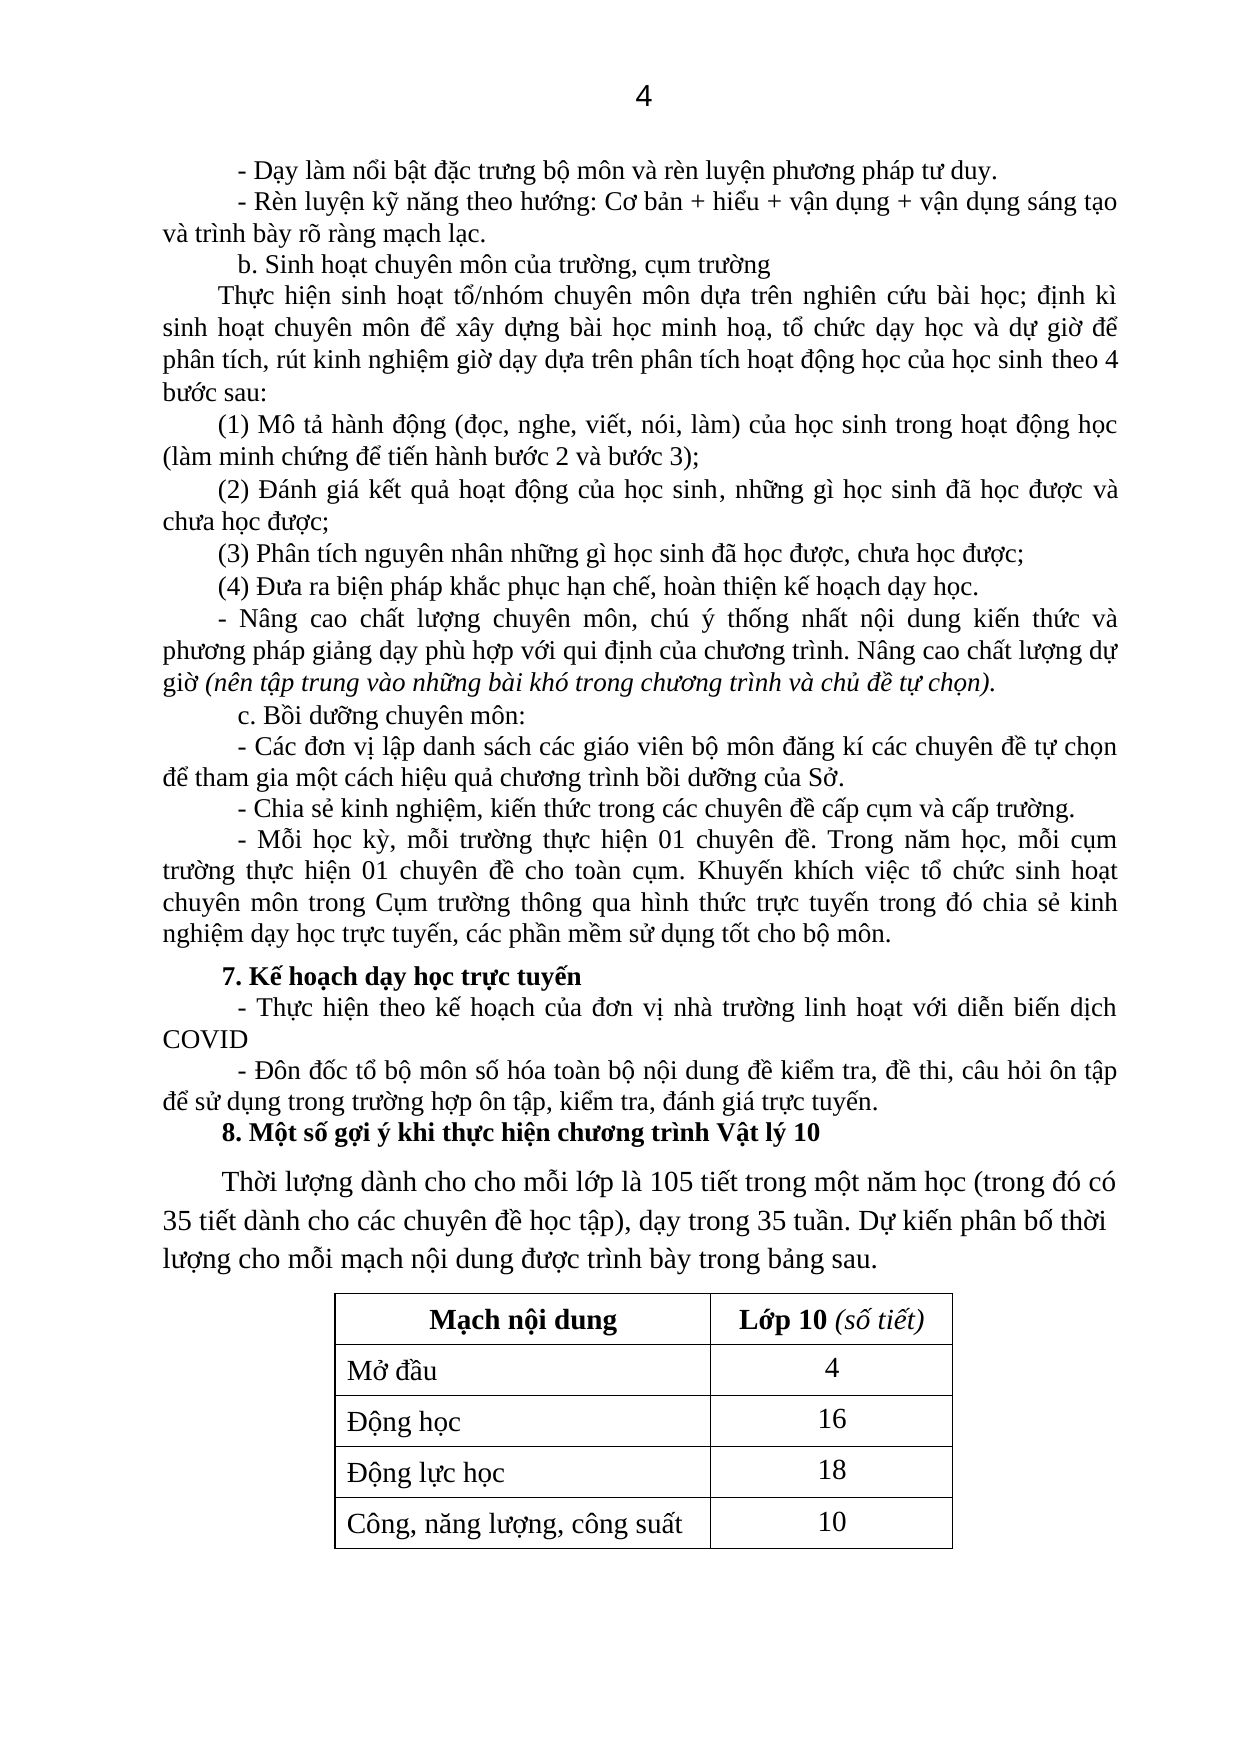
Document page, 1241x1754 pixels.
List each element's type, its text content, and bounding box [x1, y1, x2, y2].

text - Dạy làm nổi bật đặc trưng bộ môn và rèn luyện phương pháp tư duy. [162, 154, 1119, 186]
table_cell 4 [711, 1345, 952, 1395]
text - Chia sẻ kinh nghiệm, kiến thức trong các chuyên đề cấp cụm và cấp trường. [162, 792, 1119, 823]
text Thời lượng dành cho cho mỗi lớp là 105 tiết trong một năm học (trong đó có 35 tiết dành cho các chuyên đề học tập), dạy trong 35 tuần. Dự kiến phân bố thời lượng cho mỗi mạch nội dung được trình bày trong bảng sau. [162, 1164, 1122, 1275]
text b. Sinh hoạt chuyên môn của trường, cụm trường [162, 248, 1119, 279]
text 7. Kế hoạch dạy học trực tuyến [162, 960, 1119, 992]
text 8. Một số gợi ý khi thực hiện chương trình Vật lý 10 [162, 1116, 1119, 1147]
table_cell 16 [711, 1396, 952, 1446]
text (2) Đánh giá kết quả hoạt động của học sinh, những gì học sinh đã học được và chưa học được; [162, 473, 1119, 536]
table_header Lớp 10 (số tiết) [711, 1294, 952, 1344]
text c. Bồi dưỡng chuyên môn: [162, 699, 1119, 730]
table_cell Công, năng lượng, công suất [336, 1498, 710, 1548]
text - Các đơn vị lập danh sách các giáo viên bộ môn đăng kí các chuyên đề tự chọn để tham gia một cách hiệu quả chương trình bồi dưỡng của Sở. [162, 730, 1119, 792]
table_cell Động lực học [336, 1447, 710, 1497]
table_cell 10 [711, 1498, 952, 1548]
table_cell 18 [711, 1447, 952, 1497]
text (4) Đưa ra biện pháp khắc phục hạn chế, hoàn thiện kế hoạch dạy học. [162, 569, 1119, 601]
table_cell Động học [336, 1396, 710, 1446]
text Thực hiện sinh hoạt tổ/nhóm chuyên môn dựa trên nghiên cứu bài học; định kì sinh hoạt chuyên môn để xây dựng bài học minh hoạ, tổ chức dạy học và dự giờ để phân tích, rút kinh nghiệm giờ dạy dựa trên phân tích hoạt động học của học sinh theo 4 bước sau: [162, 279, 1119, 407]
text - Mỗi học kỳ, mỗi trường thực hiện 01 chuyên đề. Trong năm học, mỗi cụm trường thực hiện 01 chuyên đề cho toàn cụm. Khuyến khích việc tổ chức sinh hoạt chuyên môn trong Cụm trường thông qua hình thức trực tuyến trong đó chia sẻ kinh nghiệm dạy học trực tuyến, các phần mềm sử dụng tốt cho bộ môn. [162, 823, 1119, 948]
text (1) Mô tả hành động (đọc, nghe, viết, nói, làm) của học sinh trong hoạt động học (làm minh chứng để tiến hành bước 2 và bước 3); [162, 408, 1119, 472]
text - Đôn đốc tổ bộ môn số hóa toàn bộ nội dung đề kiểm tra, đề thi, câu hỏi ôn tập để sử dụng trong trường hợp ôn tập, kiểm tra, đánh giá trực tuyến. [162, 1054, 1119, 1116]
text - Thực hiện theo kế hoạch của đơn vị nhà trường linh hoạt với diễn biến dịch COVID [162, 992, 1119, 1054]
text - Rèn luyện kỹ năng theo hướng: Cơ bản + hiểu + vận dụng + vận dụng sáng tạo và trình bày rõ ràng mạch lạc. [162, 186, 1119, 248]
table_cell Mở đầu [336, 1345, 710, 1395]
table_header Mạch nội dung [336, 1294, 710, 1344]
text - Nâng cao chất lượng chuyên môn, chú ý thống nhất nội dung kiến thức và phương pháp giảng dạy phù hợp với qui định của chương trình. Nâng cao chất lượng dự giờ (nên tập trung vào những bài khó trong chương trình và chủ đề tự chọn). [162, 602, 1119, 698]
text (3) Phân tích nguyên nhân những gì học sinh đã học được, chưa học được; [162, 537, 1119, 568]
